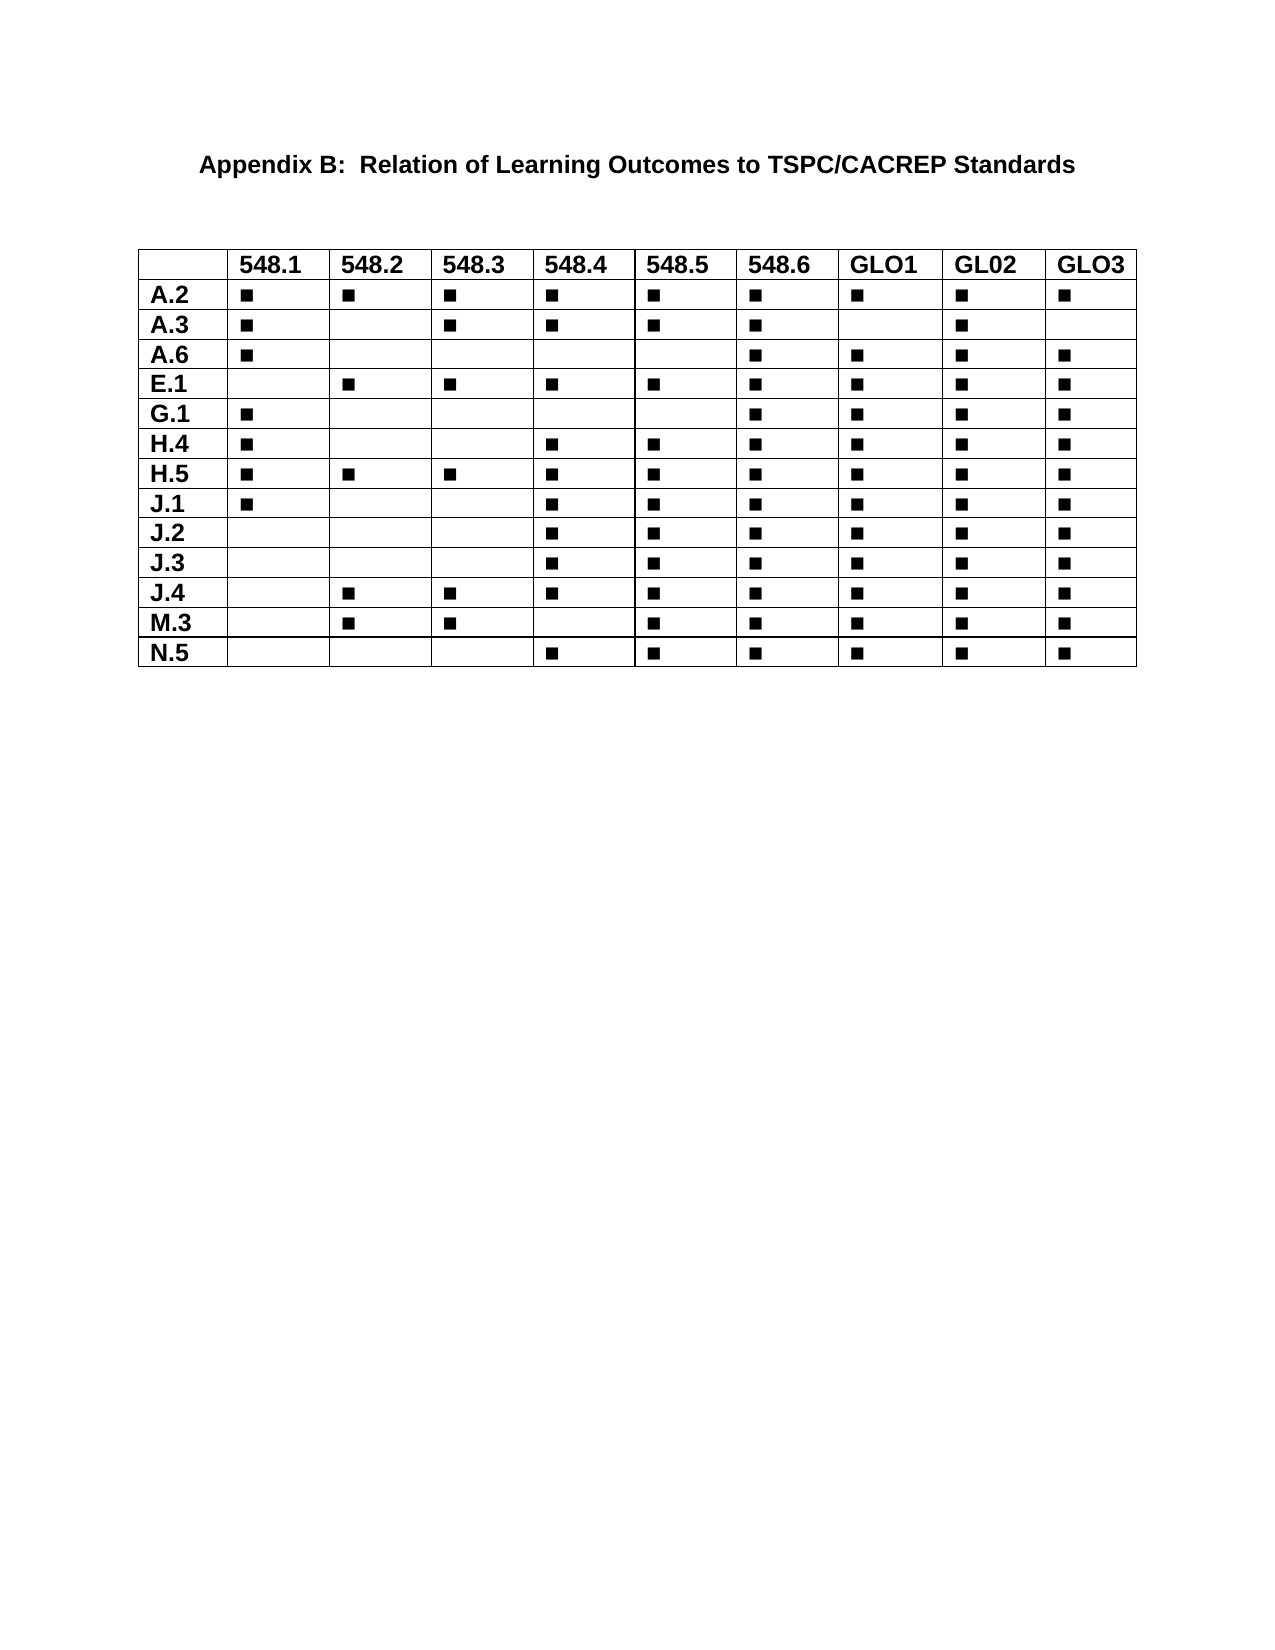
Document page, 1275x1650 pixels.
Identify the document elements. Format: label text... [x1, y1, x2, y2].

table_header 548.4 [534, 250, 634, 279]
table_cell ■ [839, 429, 942, 458]
table_cell [839, 310, 942, 338]
table_cell ■ [737, 548, 838, 577]
table_cell ■ [330, 608, 431, 636]
table_cell ■ [737, 369, 838, 398]
table_cell ■ [636, 578, 736, 607]
table_header [139, 250, 227, 279]
table_header GLO3 [1046, 250, 1136, 279]
table_cell ■ [432, 608, 533, 636]
table_cell ■ [737, 578, 838, 607]
table_cell [330, 489, 431, 517]
table_cell ■ [943, 399, 1045, 428]
table_cell A.3 [139, 310, 227, 338]
table_cell ■ [1046, 608, 1136, 636]
table_cell ■ [737, 518, 838, 547]
table_cell ■ [737, 459, 838, 487]
table_cell ■ [943, 459, 1045, 487]
table_cell ■ [1046, 369, 1136, 398]
table_cell ■ [839, 608, 942, 636]
table_cell [228, 369, 329, 398]
table_cell [330, 340, 431, 368]
table_cell [432, 399, 533, 428]
table_cell ■ [534, 489, 634, 517]
table_cell ■ [432, 310, 533, 338]
table_cell ■ [943, 638, 1045, 666]
table_cell ■ [1046, 638, 1136, 666]
table_cell ■ [534, 280, 634, 309]
table_cell ■ [1046, 489, 1136, 517]
table_cell ■ [330, 459, 431, 487]
table_cell ■ [839, 399, 942, 428]
table_cell ■ [636, 518, 736, 547]
table_cell ■ [534, 578, 634, 607]
table_cell [1046, 310, 1136, 338]
table_cell E.1 [139, 369, 227, 398]
table_cell [330, 399, 431, 428]
table_cell ■ [839, 548, 942, 577]
table_cell [534, 399, 634, 428]
table_cell ■ [228, 459, 329, 487]
table_header 548.6 [737, 250, 838, 279]
table_cell [330, 310, 431, 338]
table_cell ■ [1046, 548, 1136, 577]
table_cell [330, 548, 431, 577]
table_cell ■ [839, 518, 942, 547]
table_cell ■ [737, 489, 838, 517]
table_cell ■ [534, 638, 634, 666]
table_cell ■ [534, 459, 634, 487]
table_cell ■ [839, 489, 942, 517]
table_cell ■ [330, 578, 431, 607]
table_cell [432, 548, 533, 577]
table_header 548.5 [636, 250, 736, 279]
table_cell ■ [1046, 399, 1136, 428]
table_cell ■ [737, 310, 838, 338]
table_cell H.5 [139, 459, 227, 487]
table_cell ■ [330, 280, 431, 309]
table_cell [636, 399, 736, 428]
table_cell ■ [1046, 340, 1136, 368]
table_cell J.1 [139, 489, 227, 517]
table_cell ■ [432, 369, 533, 398]
table_cell ■ [228, 310, 329, 338]
table_cell ■ [737, 280, 838, 309]
table_cell ■ [839, 369, 942, 398]
table_header GLO1 [839, 250, 942, 279]
table_cell ■ [1046, 429, 1136, 458]
table_cell ■ [636, 489, 736, 517]
table_cell ■ [534, 518, 634, 547]
table_cell G.1 [139, 399, 227, 428]
table_cell ■ [432, 280, 533, 309]
table_cell ■ [534, 369, 634, 398]
table_cell ■ [839, 578, 942, 607]
table_cell J.4 [139, 578, 227, 607]
table_cell ■ [943, 548, 1045, 577]
table_cell ■ [636, 280, 736, 309]
table_cell [228, 638, 329, 666]
table_cell [432, 638, 533, 666]
table_cell [534, 608, 634, 636]
table_cell ■ [943, 518, 1045, 547]
table_cell ■ [737, 340, 838, 368]
table_cell ■ [330, 369, 431, 398]
table_cell [432, 340, 533, 368]
table_header 548.3 [432, 250, 533, 279]
table_cell ■ [636, 459, 736, 487]
table_cell ■ [534, 548, 634, 577]
table_cell ■ [1046, 578, 1136, 607]
table_header GL02 [943, 250, 1045, 279]
table_cell J.3 [139, 548, 227, 577]
table_cell ■ [228, 399, 329, 428]
table_cell ■ [228, 429, 329, 458]
table_cell ■ [839, 280, 942, 309]
table_cell [636, 340, 736, 368]
table_cell [432, 518, 533, 547]
text Appendix B: Relation of Learning Outcomes to TSPC/CACREP Standards [150, 150, 1125, 179]
table_cell [330, 638, 431, 666]
table_cell ■ [1046, 459, 1136, 487]
table_cell ■ [943, 429, 1045, 458]
table_header 548.1 [228, 250, 329, 279]
table_cell [228, 518, 329, 547]
table_cell ■ [839, 459, 942, 487]
table_cell ■ [636, 310, 736, 338]
table_cell ■ [737, 399, 838, 428]
table_cell ■ [432, 459, 533, 487]
table_cell [228, 548, 329, 577]
table_cell ■ [636, 638, 736, 666]
table_cell ■ [943, 280, 1045, 309]
table_cell H.4 [139, 429, 227, 458]
table_cell ■ [636, 608, 736, 636]
table_cell [534, 340, 634, 368]
table_cell ■ [839, 638, 942, 666]
table_cell A.2 [139, 280, 227, 309]
table_cell ■ [228, 340, 329, 368]
table_cell [330, 429, 431, 458]
table_cell ■ [839, 340, 942, 368]
table_cell ■ [737, 608, 838, 636]
table_cell A.6 [139, 340, 227, 368]
table_cell ■ [943, 489, 1045, 517]
table_cell ■ [228, 280, 329, 309]
table_cell ■ [737, 638, 838, 666]
table_cell ■ [534, 310, 634, 338]
table_cell [228, 578, 329, 607]
table_cell ■ [1046, 280, 1136, 309]
table_cell ■ [636, 429, 736, 458]
table_cell [432, 429, 533, 458]
table_cell N.5 [139, 638, 227, 666]
table_cell ■ [432, 578, 533, 607]
table_cell [330, 518, 431, 547]
table_cell ■ [943, 369, 1045, 398]
table_cell J.2 [139, 518, 227, 547]
table_cell ■ [943, 608, 1045, 636]
table_cell [432, 489, 533, 517]
table_cell ■ [943, 340, 1045, 368]
table_cell ■ [534, 429, 634, 458]
table_cell ■ [943, 310, 1045, 338]
table_cell ■ [737, 429, 838, 458]
table_cell ■ [1046, 518, 1136, 547]
table_header 548.2 [330, 250, 431, 279]
table_cell ■ [943, 578, 1045, 607]
table_cell ■ [636, 369, 736, 398]
table_cell [228, 608, 329, 636]
table_cell M.3 [139, 608, 227, 636]
table_cell ■ [228, 489, 329, 517]
table_cell ■ [636, 548, 736, 577]
